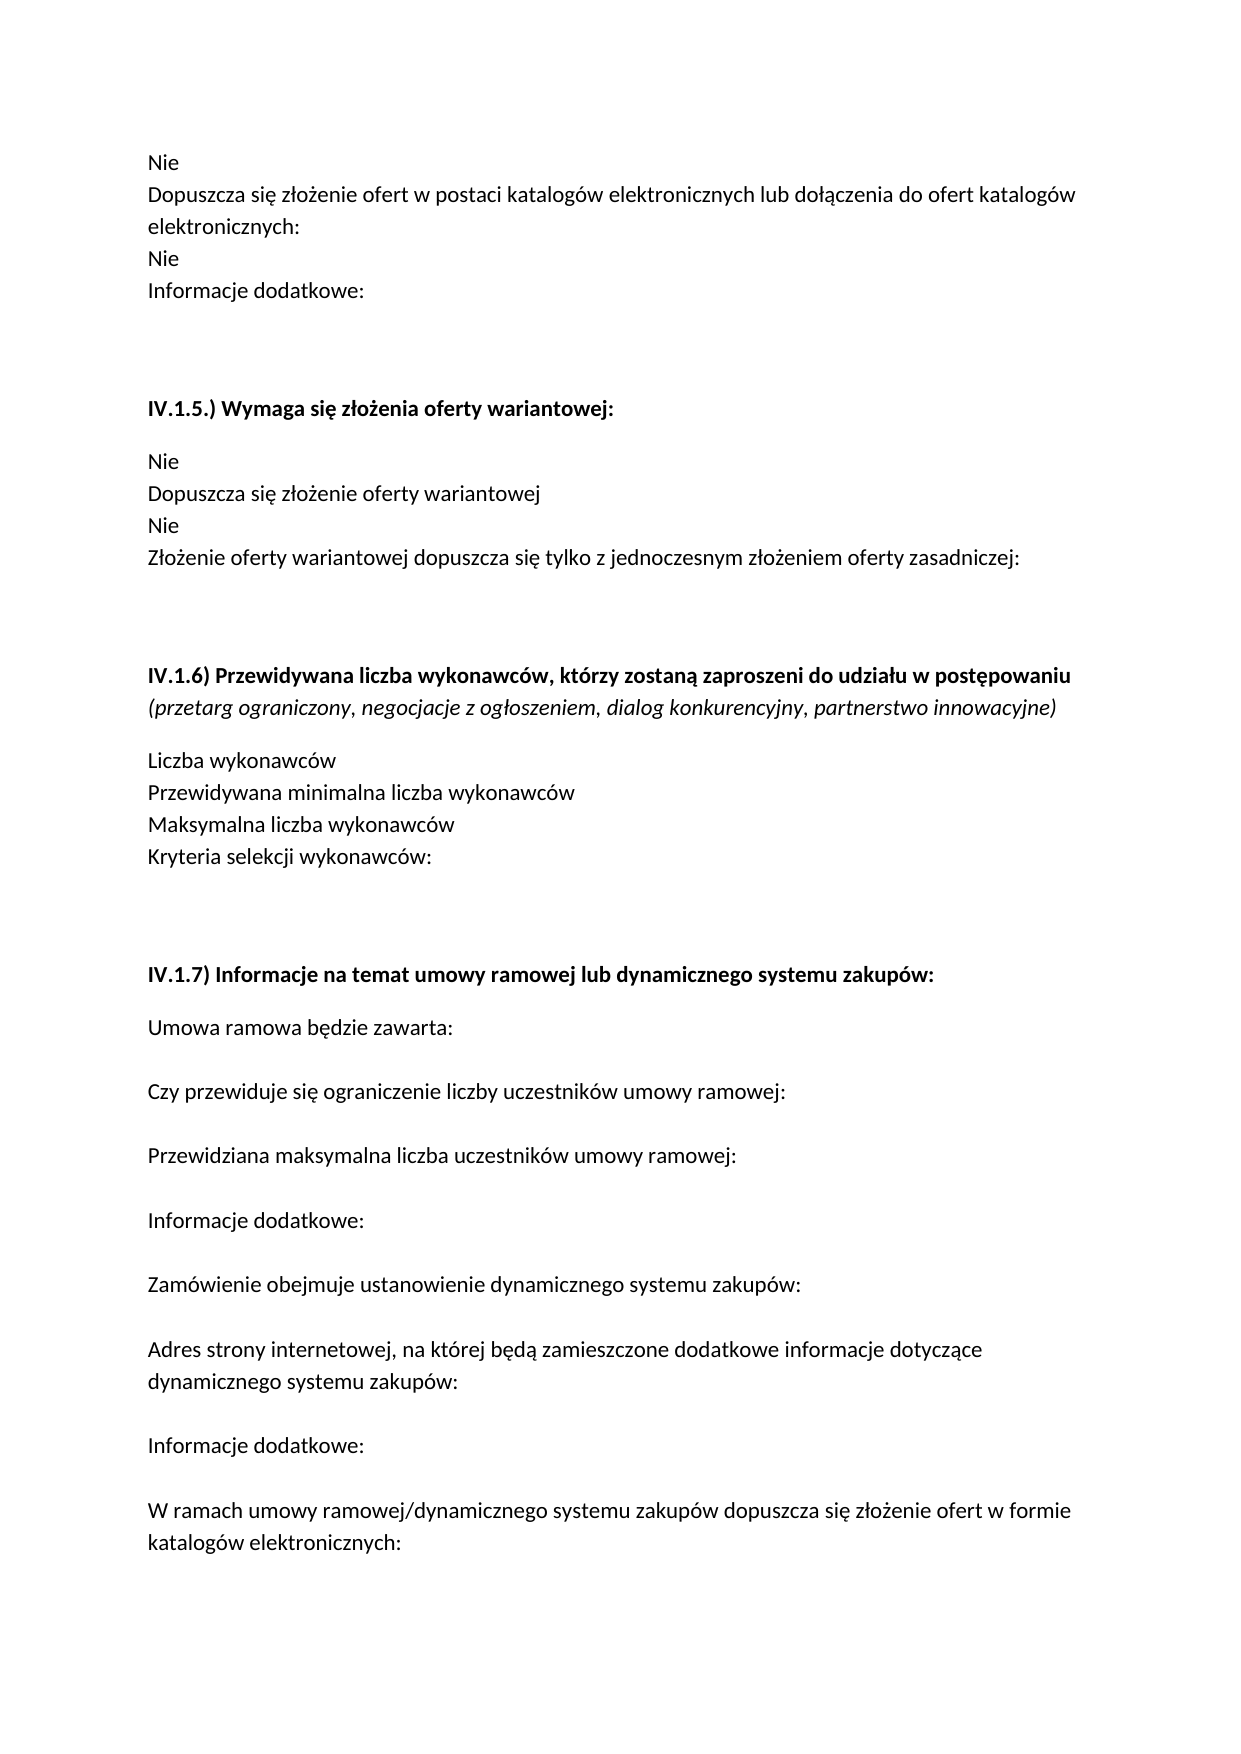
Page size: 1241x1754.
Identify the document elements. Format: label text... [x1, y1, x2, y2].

text IV.1.6) Przewidywana liczba wykonawców, którzy zostaną zaproszeni do udziału w postępowaniu (przetarg ograniczony, negocjacje z ogłoszeniem, dialog konkurencyjny, partnerstwo innowacyjne) [148, 628, 1093, 721]
text IV.1.5.) Wymaga się złożenia oferty wariantowej: [148, 362, 1093, 422]
text Nie Dopuszcza się złożenie oferty wariantowej Nie Złożenie oferty wariantowej dopuszcza się tylko z jednoczesnym złożeniem oferty zasadniczej: [148, 447, 1093, 603]
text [148, 1013, 1093, 1588]
text IV.1.7) Informacje na temat umowy ramowej lub dynamicznego systemu zakupów: [148, 928, 1093, 988]
text Nie Dopuszcza się złożenie ofert w postaci katalogów elektronicznych lub dołączenia do ofert katalogów elektronicznych: Nie Informacje dodatkowe: [148, 148, 1093, 337]
text Liczba wykonawców Przewidywana minimalna liczba wykonawców Maksymalna liczba wykonawców Kryteria selekcji wykonawców: [148, 746, 1093, 903]
